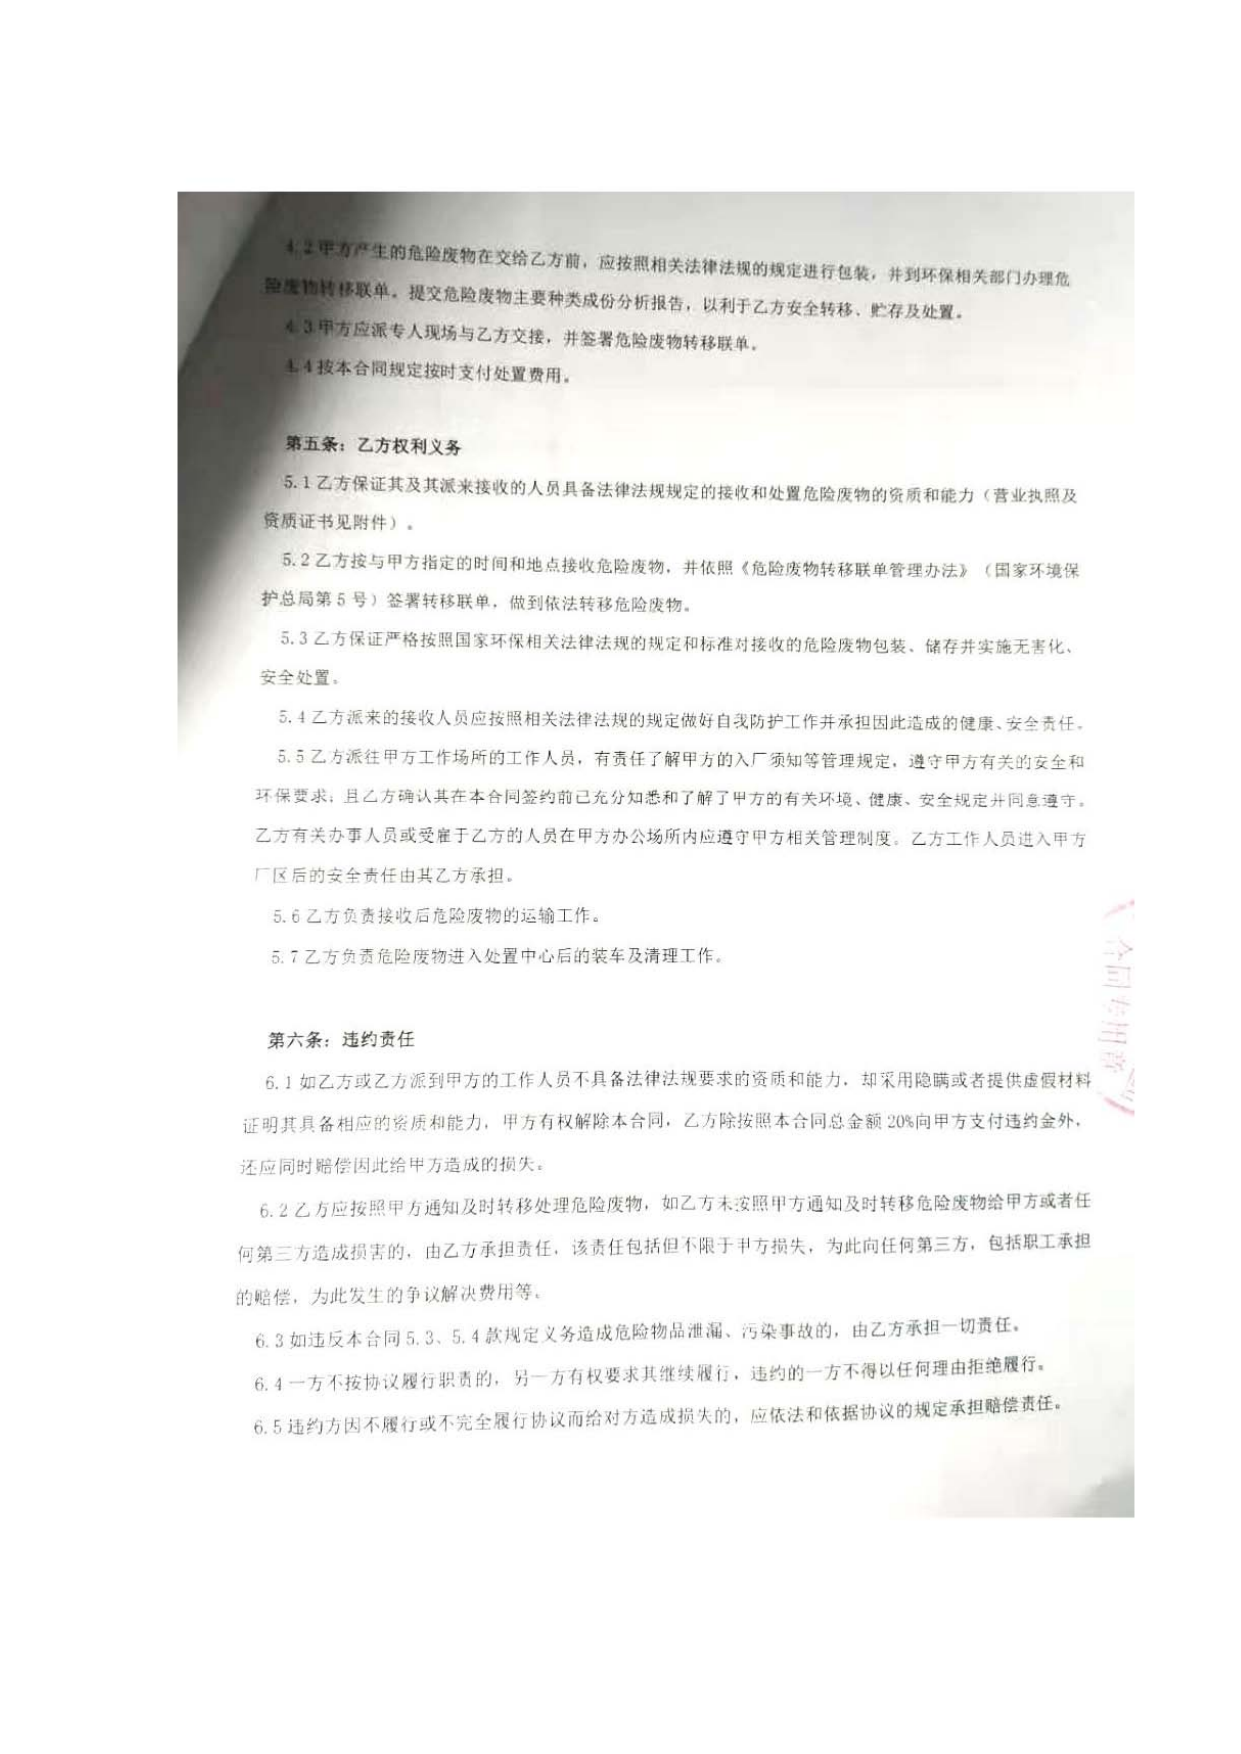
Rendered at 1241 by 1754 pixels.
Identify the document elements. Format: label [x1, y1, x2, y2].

picture [153, 162, 1159, 1585]
